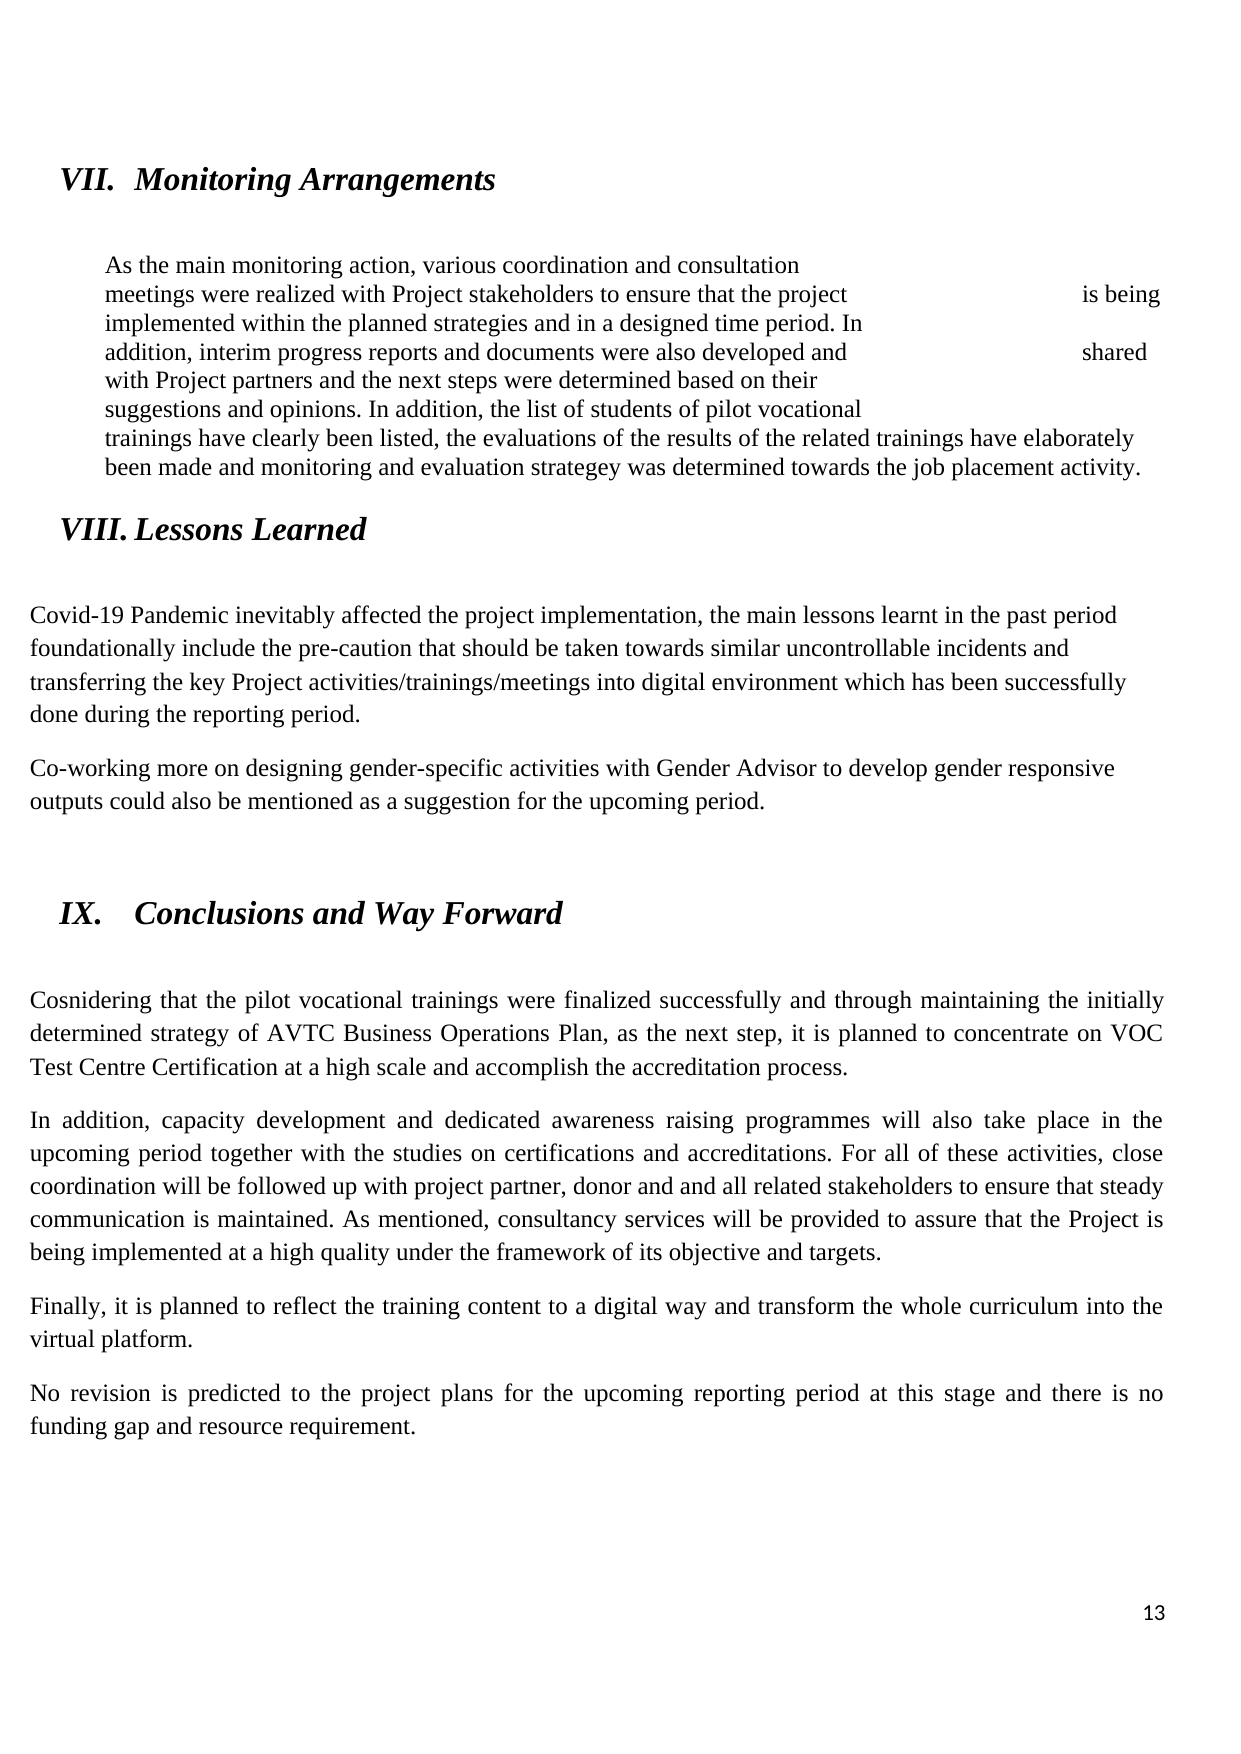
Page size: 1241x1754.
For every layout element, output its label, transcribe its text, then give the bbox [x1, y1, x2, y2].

subtitle Conclusions and Way Forward [59, 893, 1165, 932]
subtitle Monitoring Arrangements [59, 159, 1165, 197]
text Co-working more on designing gender-specific activities with Gender Advisor to develop gender responsive outputs could also be mentioned as a suggestion for the upcoming period. [29, 753, 1165, 815]
text In addition, capacity development and dedicated awareness raising programmes will also take place in the upcoming period together with the studies on certifications and accreditations. For all of these activities, close coordination will be followed up with project partner, donor and and all related stakeholders to ensure that steady communication is maintained. As mentioned, consultancy services will be provided to assure that the Project is being implemented at a high quality under the framework of its objective and targets. [29, 1105, 1165, 1266]
text Finally, it is planned to reflect the training content to a digital way and transform the whole curriculum into the virtual platform. [29, 1291, 1165, 1353]
list As the main monitoring action, various coordination and consultation meetings were realized with Project stakeholders to ensure that the project is being implemented within the planned strategies and in a designed time period. In addition, interim progress reports and documents were also developed and shared with Project partners and the next steps were determined based on their suggestions and opinions. In addition, the list of students of pilot vocational trainings have clearly been listed, the evaluations of the results of the related trainings have elaborately been made and monitoring and evaluation strategey was determined towards the job placement activity. [104, 250, 1165, 480]
text Cosnidering that the pilot vocational trainings were finalized successfully and through maintaining the initially determined strategy of AVTC Business Operations Plan, as the next step, it is planned to concentrate on VOC Test Centre Certification at a high scale and accomplish the accreditation process. [29, 986, 1165, 1080]
subtitle Lessons Learned [59, 509, 1165, 547]
text Covid-19 Pandemic inevitably affected the project implementation, the main lessons learnt in the past period foundationally include the pre-caution that should be taken towards similar uncontrollable incidents and transferring the key Project activities/trainings/meetings into digital environment which has been successfully done during the reporting period. [29, 601, 1165, 728]
text No revision is predicted to the project plans for the upcoming reporting period at this stage and there is no funding gap and resource requirement. [29, 1378, 1165, 1440]
